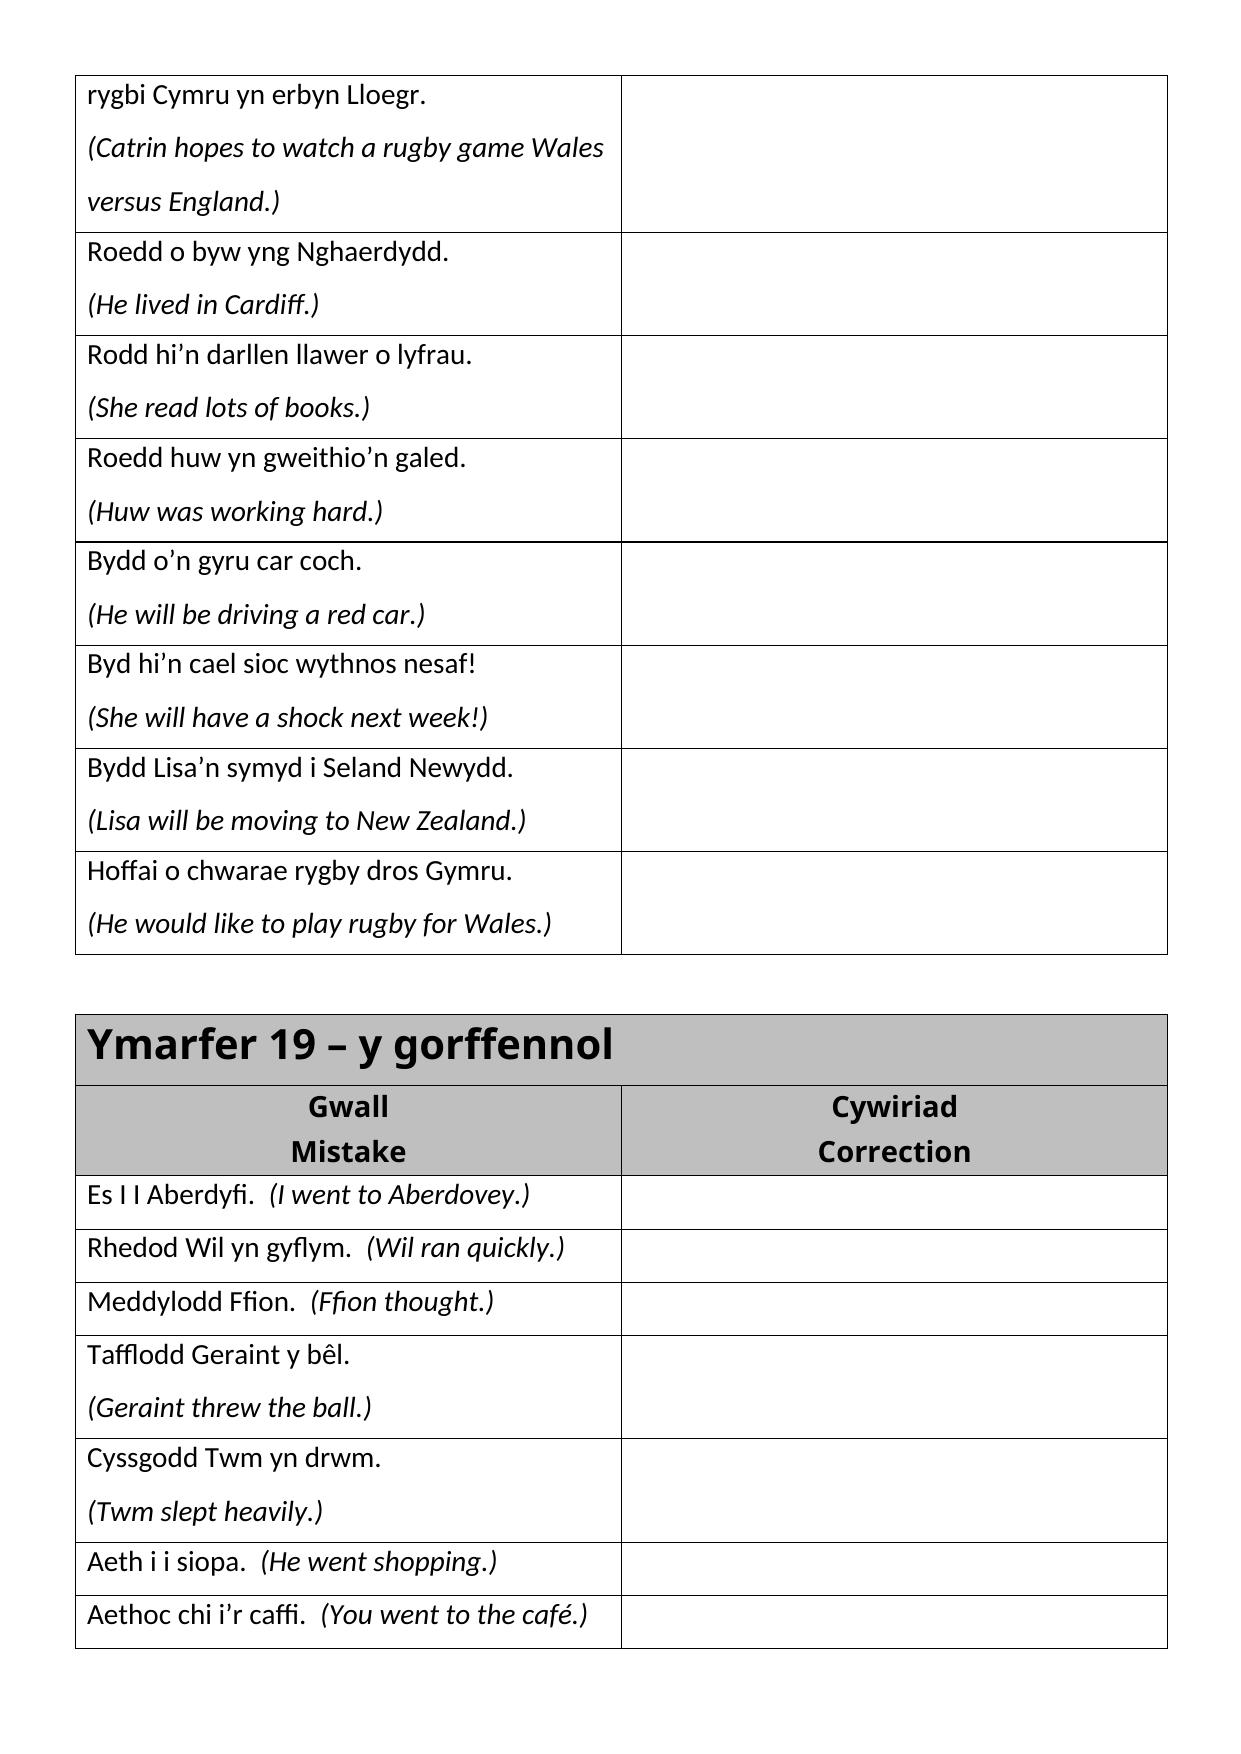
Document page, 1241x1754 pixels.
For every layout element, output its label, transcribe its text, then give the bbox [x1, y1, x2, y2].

table_cell [622, 439, 1167, 541]
table_cell [622, 233, 1167, 335]
table_cell Hoffai o chwarae rygby dros Gymru. (He would like to play rugby for Wales.) [76, 852, 621, 954]
table_cell [622, 1176, 1167, 1228]
table_cell Meddylodd Ffion. (Ffion thought.) [76, 1283, 621, 1335]
table_cell [622, 1439, 1167, 1542]
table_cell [76, 76, 621, 232]
table_cell Bydd o’n gyru car coch. (He will be driving a red car.) [76, 543, 621, 644]
table_cell [622, 1596, 1167, 1648]
table_cell Cywiriad Correction [622, 1086, 1167, 1175]
table_cell [622, 1336, 1167, 1438]
table_cell [622, 749, 1167, 851]
table_cell [622, 646, 1167, 748]
table_cell Es I I Aberdyfi. (I went to Aberdovey.) [76, 1176, 621, 1228]
table_cell Aethoc chi i’r caffi. (You went to the café.) [76, 1596, 621, 1648]
table_cell [622, 1230, 1167, 1282]
table_cell Roedd o byw yng Nghaerdydd. (He lived in Cardiff.) [76, 233, 621, 335]
table_cell Cyssgodd Twm yn drwm. (Twm slept heavily.) [76, 1439, 621, 1542]
table_cell Rhedod Wil yn gyflym. (Wil ran quickly.) [76, 1230, 621, 1282]
table_cell Gwall Mistake [76, 1086, 621, 1175]
table_cell [622, 852, 1167, 954]
table_cell Bydd Lisa’n symyd i Seland Newydd. (Lisa will be moving to New Zealand.) [76, 749, 621, 851]
table_cell Roedd huw yn gweithio’n galed. (Huw was working hard.) [76, 439, 621, 541]
table_cell [622, 336, 1167, 438]
table_cell Aeth i i siopa. (He went shopping.) [76, 1543, 621, 1595]
table_cell [622, 1283, 1167, 1335]
table_cell [622, 76, 1167, 232]
table_cell [622, 543, 1167, 644]
table_cell [622, 1543, 1167, 1595]
table_cell Rodd hi’n darllen llawer o lyfrau. (She read lots of books.) [76, 336, 621, 438]
table_cell Byd hi’n cael sioc wythnos nesaf! (She will have a shock next week!) [76, 646, 621, 748]
table_cell Tafflodd Geraint y bêl. (Geraint threw the ball.) [76, 1336, 621, 1438]
table_header Ymarfer 19 – y gorffennol [76, 1015, 1167, 1085]
